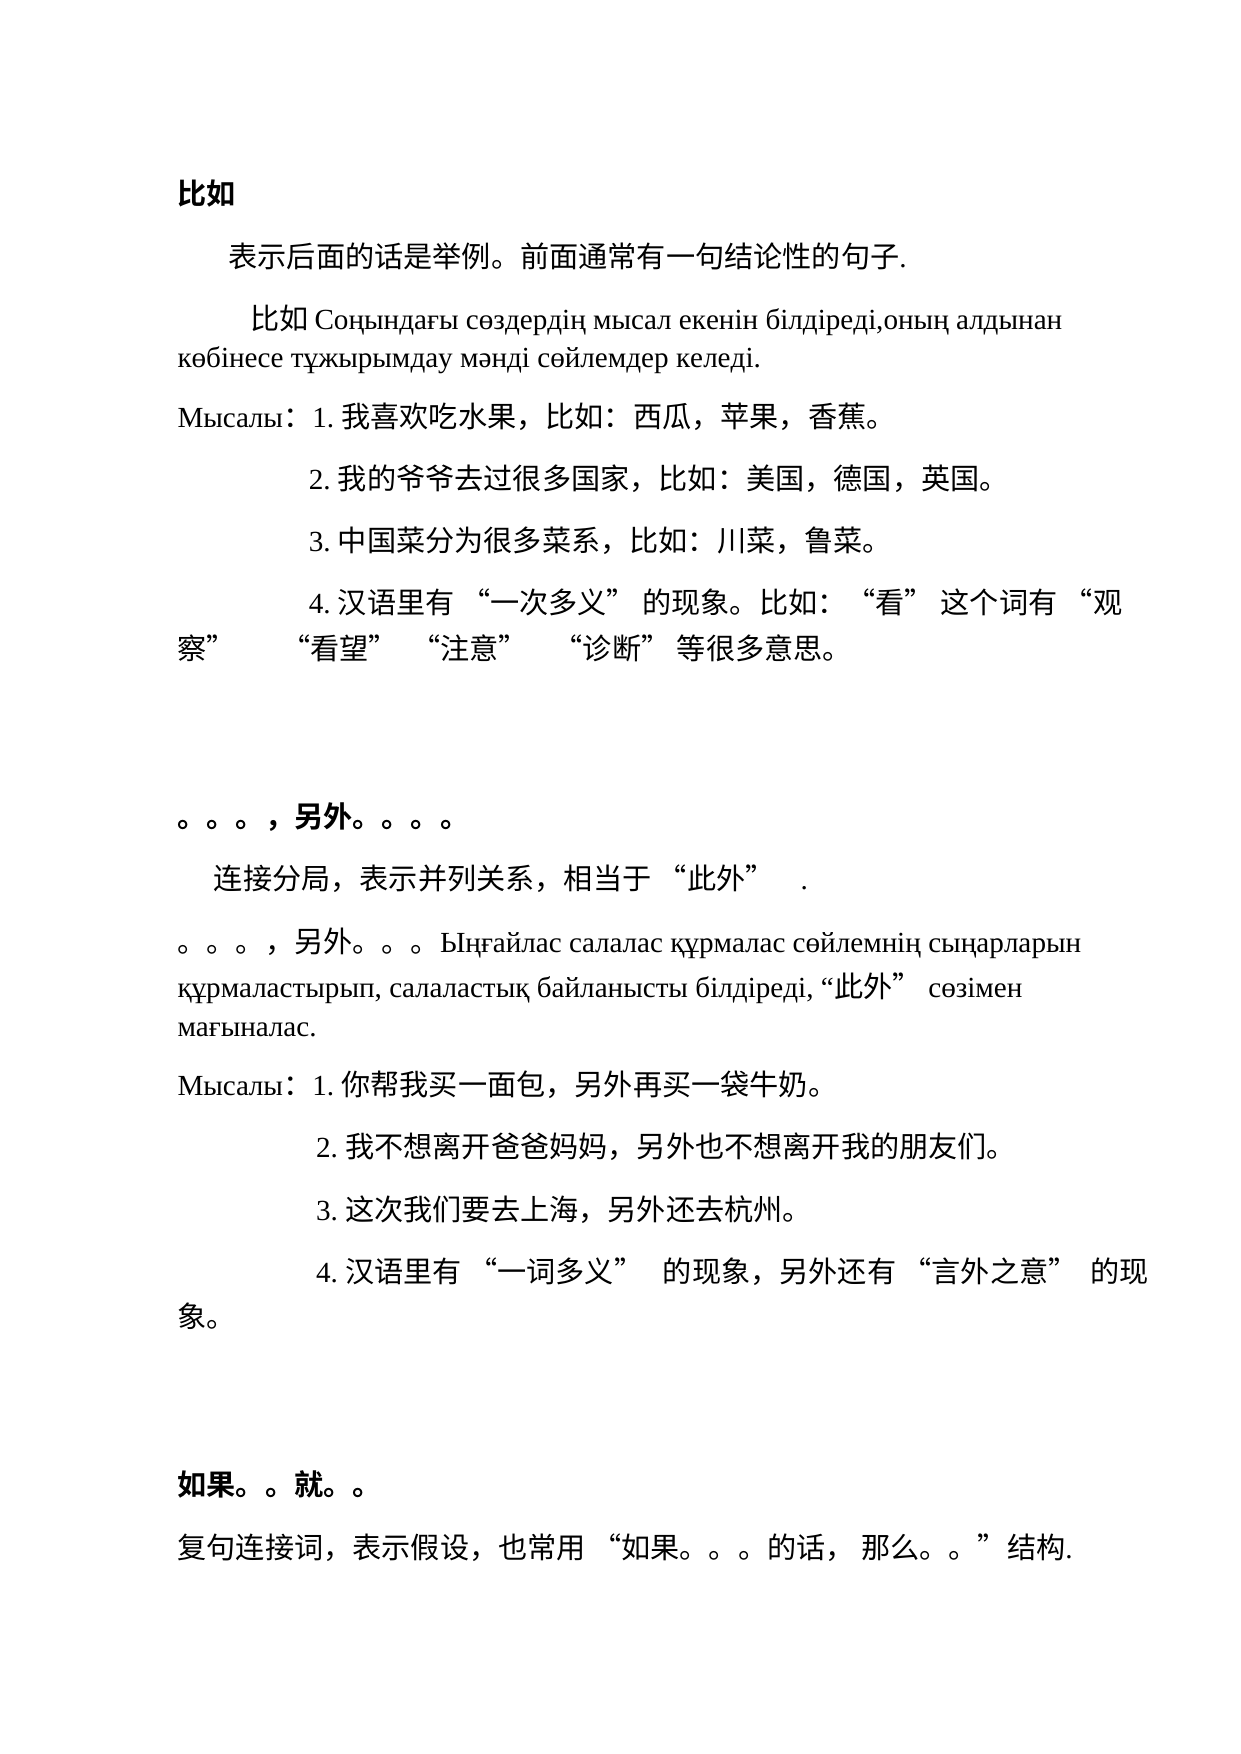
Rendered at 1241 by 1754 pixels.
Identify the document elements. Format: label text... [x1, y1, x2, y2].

text 表示后面的话是举例。前面通常有一句结论性的句子. [177, 233, 1152, 276]
text 如果。。就。。 [177, 1462, 1152, 1504]
text 复句连接词，表示假设，也常用 “如果。。。的话， 那么。。”结构. [177, 1524, 1152, 1567]
text 3. 这次我们要去上海，另外还去杭州。 [177, 1186, 1152, 1228]
text 3. 中国菜分为很多菜系，比如：川菜，鲁菜。 [177, 518, 1152, 560]
text 比如 [177, 171, 1152, 213]
text 2. 我的爷爷去过很多国家，比如：美国，德国，英国。 [177, 456, 1152, 498]
text 2. 我不想离开爸爸妈妈，另外也不想离开我的朋友们。 [177, 1124, 1152, 1166]
text 。。。，另外。。。。 [177, 794, 1152, 836]
text Мысалы：1. 你帮我买一面包，另外再买一袋牛奶。 [177, 1062, 1152, 1104]
text Мысалы：1. 我喜欢吃水果，比如：西瓜，苹果，香蕉。 [177, 393, 1152, 436]
text 。。。，另外。。。Ыңғайлас салалас құрмалас сөйлемнің сыңарларын құрмаластырып, салаластық байланысты білдіреді, “此外” сөзімен мағыналас. [177, 918, 1152, 1042]
text 比如Соңындағы сөздердің мысал екенін білдіреді,оның алдынан көбінесе тұжырымдау мәнді сөйлемдер келеді. [177, 296, 1152, 374]
text 连接分局，表示并列关系，相当于 “此外” . [177, 856, 1152, 898]
text 4. 汉语里有 “一次多义” 的现象。比如：“看” 这个词有 “观察” “看望” “注意” “诊断” 等很多意思。 [177, 580, 1152, 668]
text 4. 汉语里有 “一词多义” 的现象，另外还有 “言外之意” 的现象。 [177, 1248, 1152, 1336]
